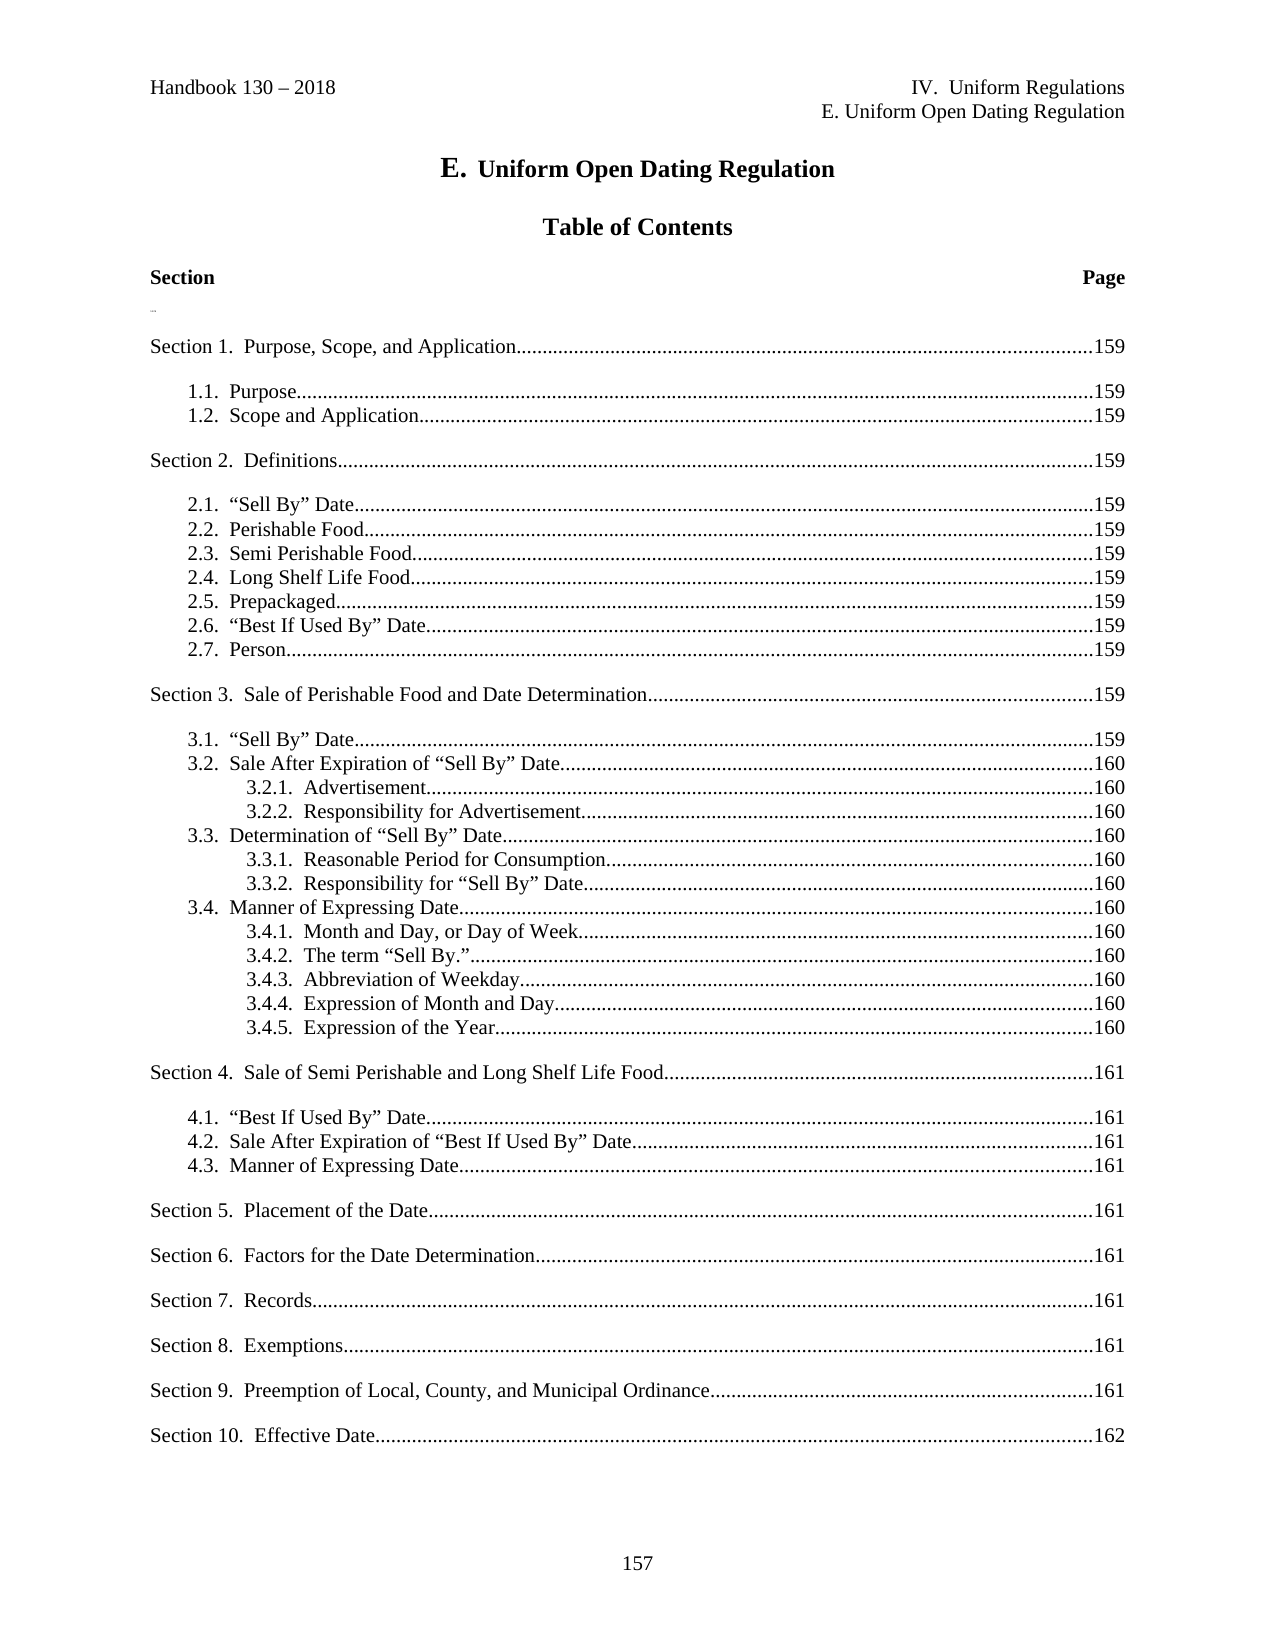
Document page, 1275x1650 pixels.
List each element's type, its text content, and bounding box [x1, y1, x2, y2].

text 3.4.1. Month and Day, or Day of Week. 160 [246, 919, 1125, 943]
text 3.3. Determination of “Sell By” Date. 160 [187, 823, 1125, 847]
text 4.1. “Best If Used By” Date. 161 [187, 1105, 1125, 1129]
text Section 4. Sale of Semi Perishable and Long Shelf Life Food 161 [150, 1060, 1125, 1084]
text Section 1. Purpose, Scope, and Application 159 [150, 334, 1125, 358]
text Section 10. Effective Date 162 [150, 1423, 1125, 1447]
text Section 3. Sale of Perishable Food and Date Determination 159 [150, 682, 1125, 706]
text 3.4.5. Expression of the Year. 160 [246, 1015, 1125, 1039]
text Section Page [150, 265, 1125, 289]
text 3.2.1. Advertisement. 160 [246, 775, 1125, 799]
text 2.1. “Sell By” Date. 159 [187, 492, 1125, 516]
text Section 6. Factors for the Date Determination 161 [150, 1243, 1125, 1267]
text 4.3. Manner of Expressing Date. 161 [187, 1153, 1125, 1177]
text Section 5. Placement of the Date 161 [150, 1198, 1125, 1222]
text Section 9. Preemption of Local, County, and Municipal Ordinance 161 [150, 1378, 1125, 1402]
text 1.1. Purpose. 159 [187, 378, 1125, 403]
text 3.4.4. Expression of Month and Day. 160 [246, 991, 1125, 1015]
text 2.3. Semi Perishable Food. 159 [187, 541, 1125, 564]
list E. Uniform Open Dating Regulation [150, 150, 1125, 183]
text 4.2. Sale After Expiration of “Best If Used By” Date. 161 [187, 1129, 1125, 1153]
text 3.4.2. The term “Sell By.” 160 [246, 943, 1125, 967]
text Section 2. Definitions 159 [150, 447, 1125, 472]
text 3.1. “Sell By” Date. 159 [187, 727, 1125, 751]
text 3.3.2. Responsibility for “Sell By” Date. 160 [246, 871, 1125, 895]
text 2.7. Person. 159 [187, 637, 1125, 661]
text 2.5. Prepackaged. 159 [187, 589, 1125, 613]
text 3.2.2. Responsibility for Advertisement. 160 [246, 799, 1125, 823]
text Section 8. Exemptions 161 [150, 1333, 1125, 1357]
text 2.4. Long Shelf Life Food. 159 [187, 564, 1125, 589]
text Table of Contents [150, 212, 1125, 241]
text 3.4.3. Abbreviation of Weekday. 160 [246, 967, 1125, 991]
text 3.2. Sale After Expiration of “Sell By” Date. 160 [187, 751, 1125, 775]
text 2.6. “Best If Used By” Date. 159 [187, 613, 1125, 637]
text 3.3.1. Reasonable Period for Consumption. 160 [246, 847, 1125, 871]
text Section 7. Records 161 [150, 1288, 1125, 1312]
text 1.2. Scope and Application. 159 [187, 403, 1125, 427]
text 3.4. Manner of Expressing Date. 160 [187, 895, 1125, 919]
text 2.2. Perishable Food. 159 [187, 516, 1125, 541]
